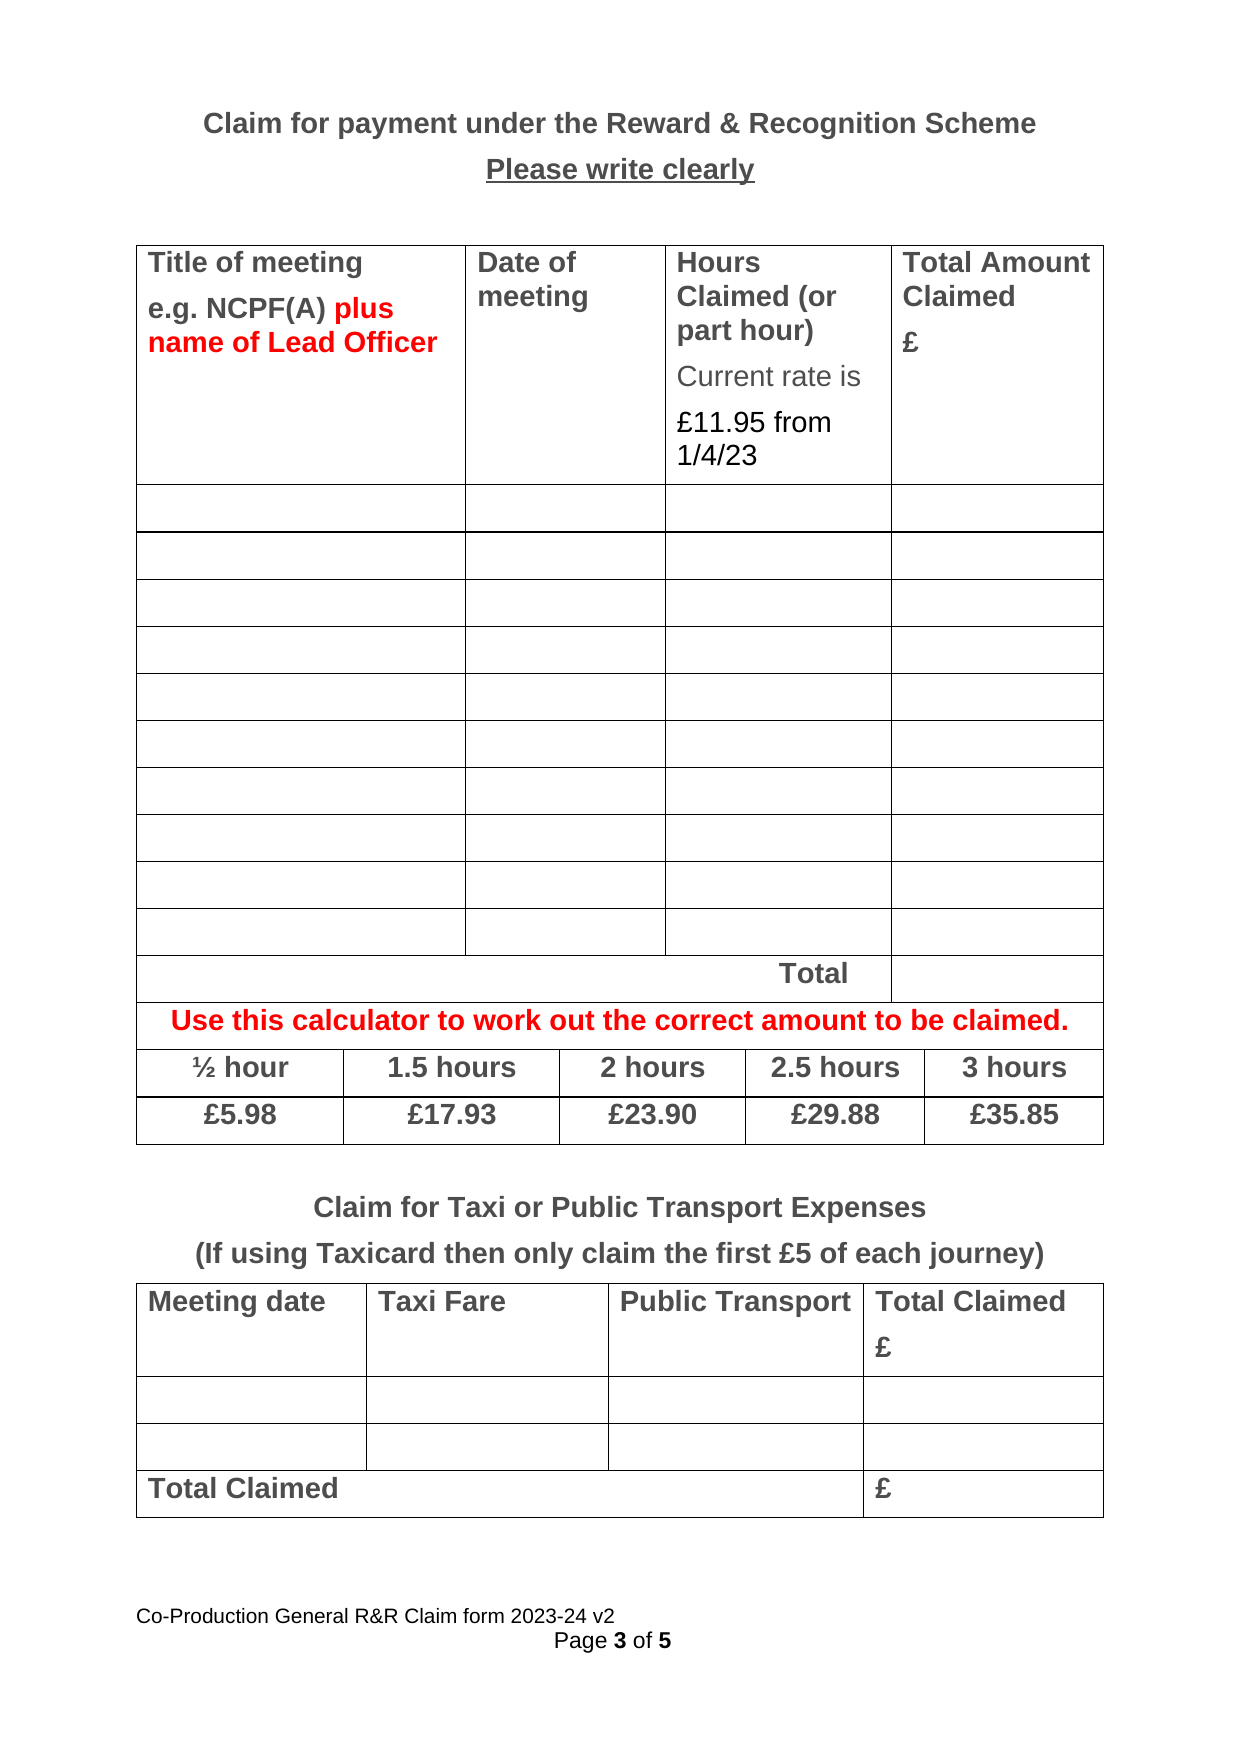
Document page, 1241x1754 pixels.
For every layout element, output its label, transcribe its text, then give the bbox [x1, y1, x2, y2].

table_cell Total [137, 956, 891, 1002]
table_cell 2.5 hours [746, 1050, 924, 1096]
table_cell [137, 533, 465, 578]
table_cell [609, 1377, 863, 1423]
table_cell [892, 721, 1103, 767]
table_cell [666, 580, 891, 626]
table_header Total Claimed £ [864, 1284, 1103, 1376]
table_cell 2 hours [560, 1050, 745, 1096]
table_cell [892, 674, 1103, 720]
table_cell [367, 1424, 608, 1470]
table_cell [666, 627, 891, 673]
table_cell Total Claimed [137, 1471, 863, 1517]
table_cell [137, 815, 465, 861]
table_cell [137, 721, 465, 767]
table_cell [892, 533, 1103, 578]
table_cell [137, 1424, 366, 1470]
table_cell [466, 580, 665, 626]
table_cell [864, 1377, 1103, 1423]
table_cell £5.98 [137, 1098, 343, 1143]
text Claim for Taxi or Public Transport Expenses [136, 1191, 1104, 1224]
table_cell [466, 485, 665, 531]
table_cell £29.88 [746, 1098, 924, 1143]
table_cell [137, 580, 465, 626]
table_header Meeting date [137, 1284, 366, 1376]
table_cell [666, 815, 891, 861]
table_cell [466, 721, 665, 767]
table_cell [864, 1424, 1103, 1470]
text Claim for payment under the Reward & Recognition Scheme [136, 106, 1104, 140]
table_cell [892, 815, 1103, 861]
table_cell [466, 815, 665, 861]
table_cell Use this calculator to work out the correct amount to be claimed. [137, 1003, 1103, 1049]
table_header Public Transport [609, 1284, 863, 1376]
table_header Hours Claimed (or part hour) Current rate is £11.95 from 1/4/23 [666, 246, 891, 484]
table_cell £ [864, 1471, 1103, 1517]
table_cell [466, 674, 665, 720]
table_cell [666, 862, 891, 908]
table_cell [466, 909, 665, 955]
table_cell [137, 768, 465, 814]
table_cell ½ hour [137, 1050, 343, 1096]
table_cell £17.93 [344, 1098, 559, 1143]
table_cell [137, 909, 465, 955]
table_header Total Amount Claimed £ [892, 246, 1103, 484]
table_cell [466, 862, 665, 908]
table_cell 1.5 hours [344, 1050, 559, 1096]
table_cell [466, 768, 665, 814]
table_cell [892, 862, 1103, 908]
table_cell [892, 580, 1103, 626]
table_cell [892, 627, 1103, 673]
table_header Title of meeting e.g. NCPF(A) plus name of Lead Officer [137, 246, 465, 484]
table_cell £23.90 [560, 1098, 745, 1143]
table_cell [666, 721, 891, 767]
table_cell [666, 485, 891, 531]
table_cell 3 hours [925, 1050, 1103, 1096]
table_cell £35.85 [925, 1098, 1103, 1143]
table_header Taxi Fare [367, 1284, 608, 1376]
table_cell [892, 956, 1103, 1002]
text Please write clearly [136, 152, 1104, 186]
table_cell [466, 627, 665, 673]
table_cell [367, 1377, 608, 1423]
table_cell [892, 768, 1103, 814]
table_cell [666, 674, 891, 720]
table_cell [892, 909, 1103, 955]
table_cell [666, 768, 891, 814]
table_cell [137, 485, 465, 531]
table_cell [666, 533, 891, 578]
table_cell [137, 862, 465, 908]
text (If using Taxicard then only claim the first £5 of each journey) [136, 1237, 1104, 1270]
table_header Date of meeting [466, 246, 665, 484]
table_cell [137, 627, 465, 673]
table_cell [666, 909, 891, 955]
table_cell [137, 674, 465, 720]
table_cell [466, 533, 665, 578]
table_cell [892, 485, 1103, 531]
table_cell [609, 1424, 863, 1470]
table_cell [137, 1377, 366, 1423]
